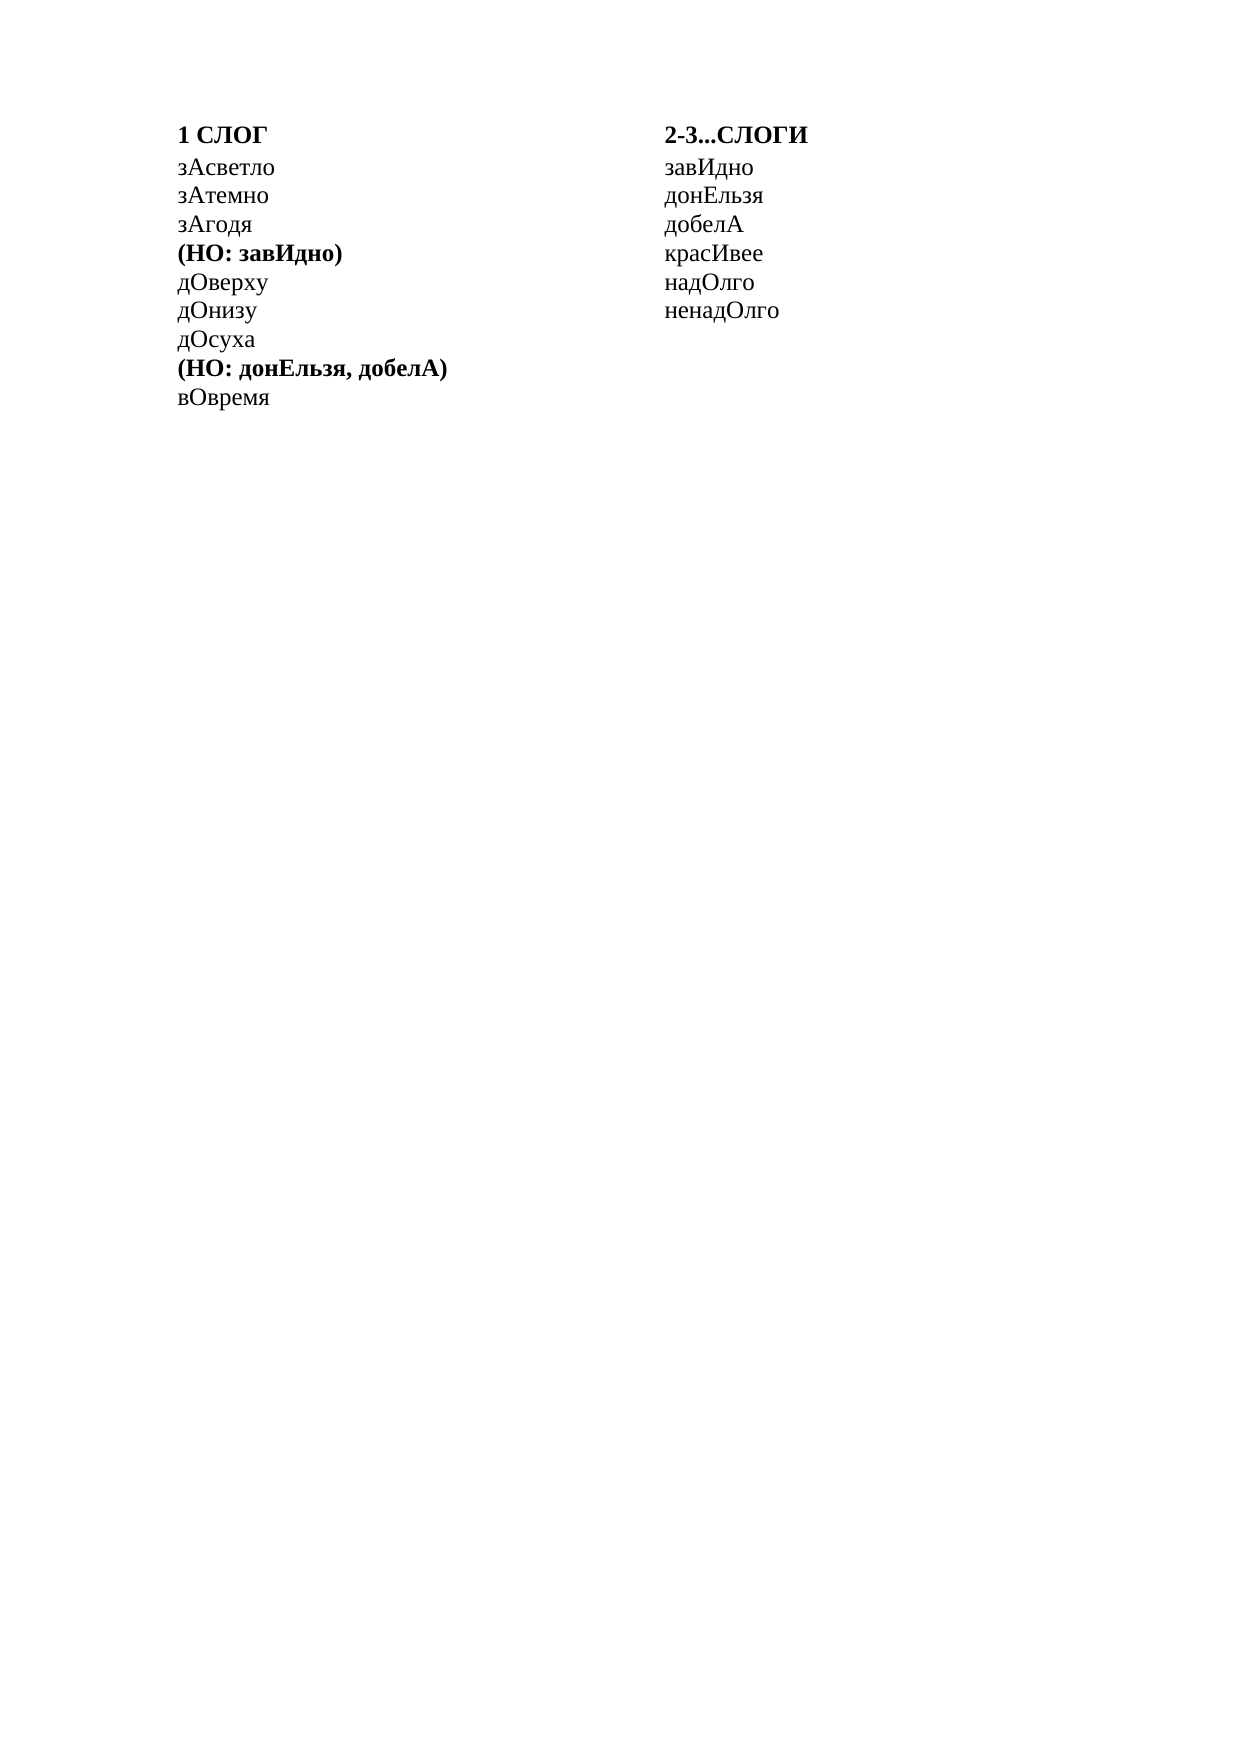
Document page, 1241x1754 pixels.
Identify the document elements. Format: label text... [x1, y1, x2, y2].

table_cell зАсветло зАтемно зАгодя (НО: завИдно) дОверху дОнизу дОсуха (НО: донЕльзя, добелА) вОвремя [176, 150, 663, 412]
table_header 2-3...СЛОГИ [663, 118, 1150, 150]
table_header 1 СЛОГ [176, 118, 663, 150]
table_cell завИдно донЕльзя добелА красИвее надОлго ненадОлго [663, 150, 1150, 412]
